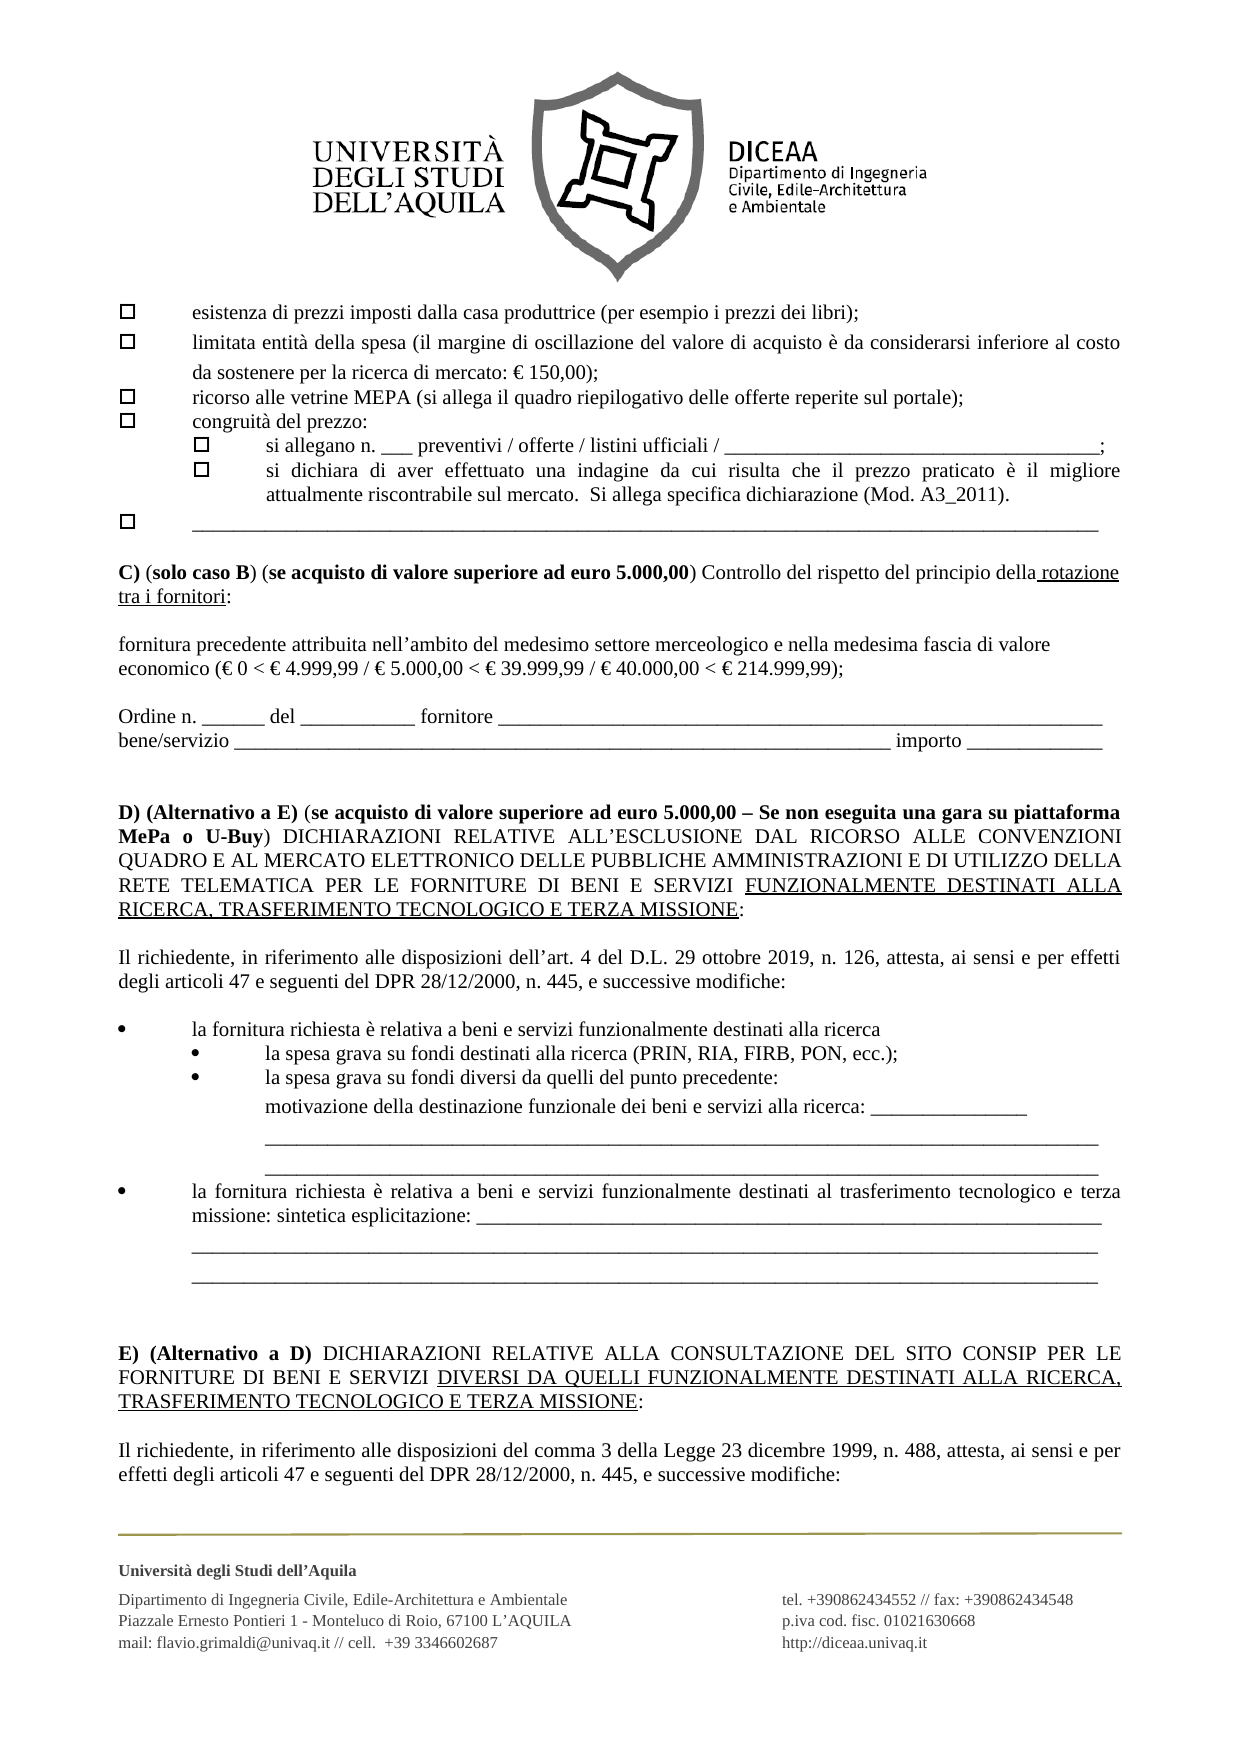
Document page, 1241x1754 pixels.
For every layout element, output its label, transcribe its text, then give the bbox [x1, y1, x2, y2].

text ________________________________________________________________________________ [265, 1149, 1122, 1179]
text E) (Alternativo a D) DICHIARAZIONI RELATIVE ALLA CONSULTAZIONE DEL SITO CONSIP PER LE FORNITURE DI BENI E SERVIZI DIVERSI DA QUELLI FUNZIONALMENTE DESTINATI ALLA RICERCA, TRASFERIMENTO TECNOLOGICO E TERZA MISSIONE: [118, 1341, 1122, 1413]
text limitata entità della spesa (il margine di oscillazione del valore di acquisto è da considerarsi inferiore al costo da sostenere per la ricerca di mercato: € 150,00); [118, 325, 1122, 385]
list fornitura precedente attribuita nell’ambito del medesimo settore merceologico e nella medesima fascia di valore economico (€ 0 < € 4.999,99 / € 5.000,00 < € 39.999,99 / € 40.000,00 < € 214.999,99); [118, 632, 1122, 680]
text ________________________________________________________________________________ [265, 1119, 1122, 1149]
picture [294, 68, 946, 286]
text ricorso alle vetrine MEPA (si allega il quadro riepilogativo delle offerte reperite sul portale); [118, 385, 1122, 409]
text _______________________________________________________________________________________ [192, 1257, 1122, 1287]
text congruità del prezzo: [118, 409, 1122, 433]
list Ordine n. ______ del ___________ fornitore __________________________________________________________ [118, 704, 1122, 728]
text _______________________________________________________________________________________ [192, 1227, 1122, 1257]
text si allegano n. ___ preventivi / offerte / listini ufficiali / ____________________________________; [192, 433, 1122, 457]
list la fornitura richiesta è relativa a beni e servizi funzionalmente destinati al trasferimento tecnologico e terza missione: sintetica esplicitazione: ____________________________________________________________ [118, 1179, 1122, 1227]
text D) (Alternativo a E) (se acquisto di valore superiore ad euro 5.000,00 – Se non eseguita una gara su piattaforma MePa o U-Buy) DICHIARAZIONI RELATIVE ALL’ESCLUSIONE DAL RICORSO ALLE CONVENZIONI QUADRO E AL MERCATO ELETTRONICO DELLE PUBBLICHE AMMINISTRAZIONI E DI UTILIZZO DELLA RETE TELEMATICA PER LE FORNITURE DI BENI E SERVIZI FUNZIONALMENTE DESTINATI ALLA RICERCA, TRASFERIMENTO TECNOLOGICO E TERZA MISSIONE: [118, 800, 1122, 921]
list C) (solo caso B) (se acquisto di valore superiore ad euro 5.000,00) Controllo del rispetto del principio della rotazione tra i fornitori: [118, 560, 1122, 608]
list bene/servizio _______________________________________________________________ importo _____________ [118, 728, 1122, 752]
list la spesa grava su fondi destinati alla ricerca (PRIN, RIA, FIRB, PON, ecc.); [192, 1041, 1122, 1065]
text Il richiedente, in riferimento alle disposizioni del comma 3 della Legge 23 dicembre 1999, n. 488, attesta, ai sensi e per effetti degli articoli 47 e seguenti del DPR 28/12/2000, n. 445, e successive modifiche: [118, 1437, 1122, 1486]
text Il richiedente, in riferimento alle disposizioni dell’art. 4 del D.L. 29 ottobre 2019, n. 126, attesta, ai sensi e per effetti degli articoli 47 e seguenti del DPR 28/12/2000, n. 445, e successive modifiche: [118, 945, 1122, 993]
text si dichiara di aver effettuato una indagine da cui risulta che il prezzo praticato è il migliore attualmente riscontrabile sul mercato. Si allega specifica dichiarazione (Mod. A3_2011). [192, 457, 1122, 506]
text _______________________________________________________________________________________ [118, 506, 1122, 536]
list la spesa grava su fondi diversi da quelli del punto precedente: [192, 1065, 1122, 1089]
text esistenza di prezzi imposti dalla casa produttrice (per esempio i prezzi dei libri); [118, 295, 1122, 325]
list la fornitura richiesta è relativa a beni e servizi funzionalmente destinati alla ricerca [118, 1017, 1122, 1041]
text motivazione della destinazione funzionale dei beni e servizi alla ricerca: _______________ [265, 1089, 1122, 1119]
